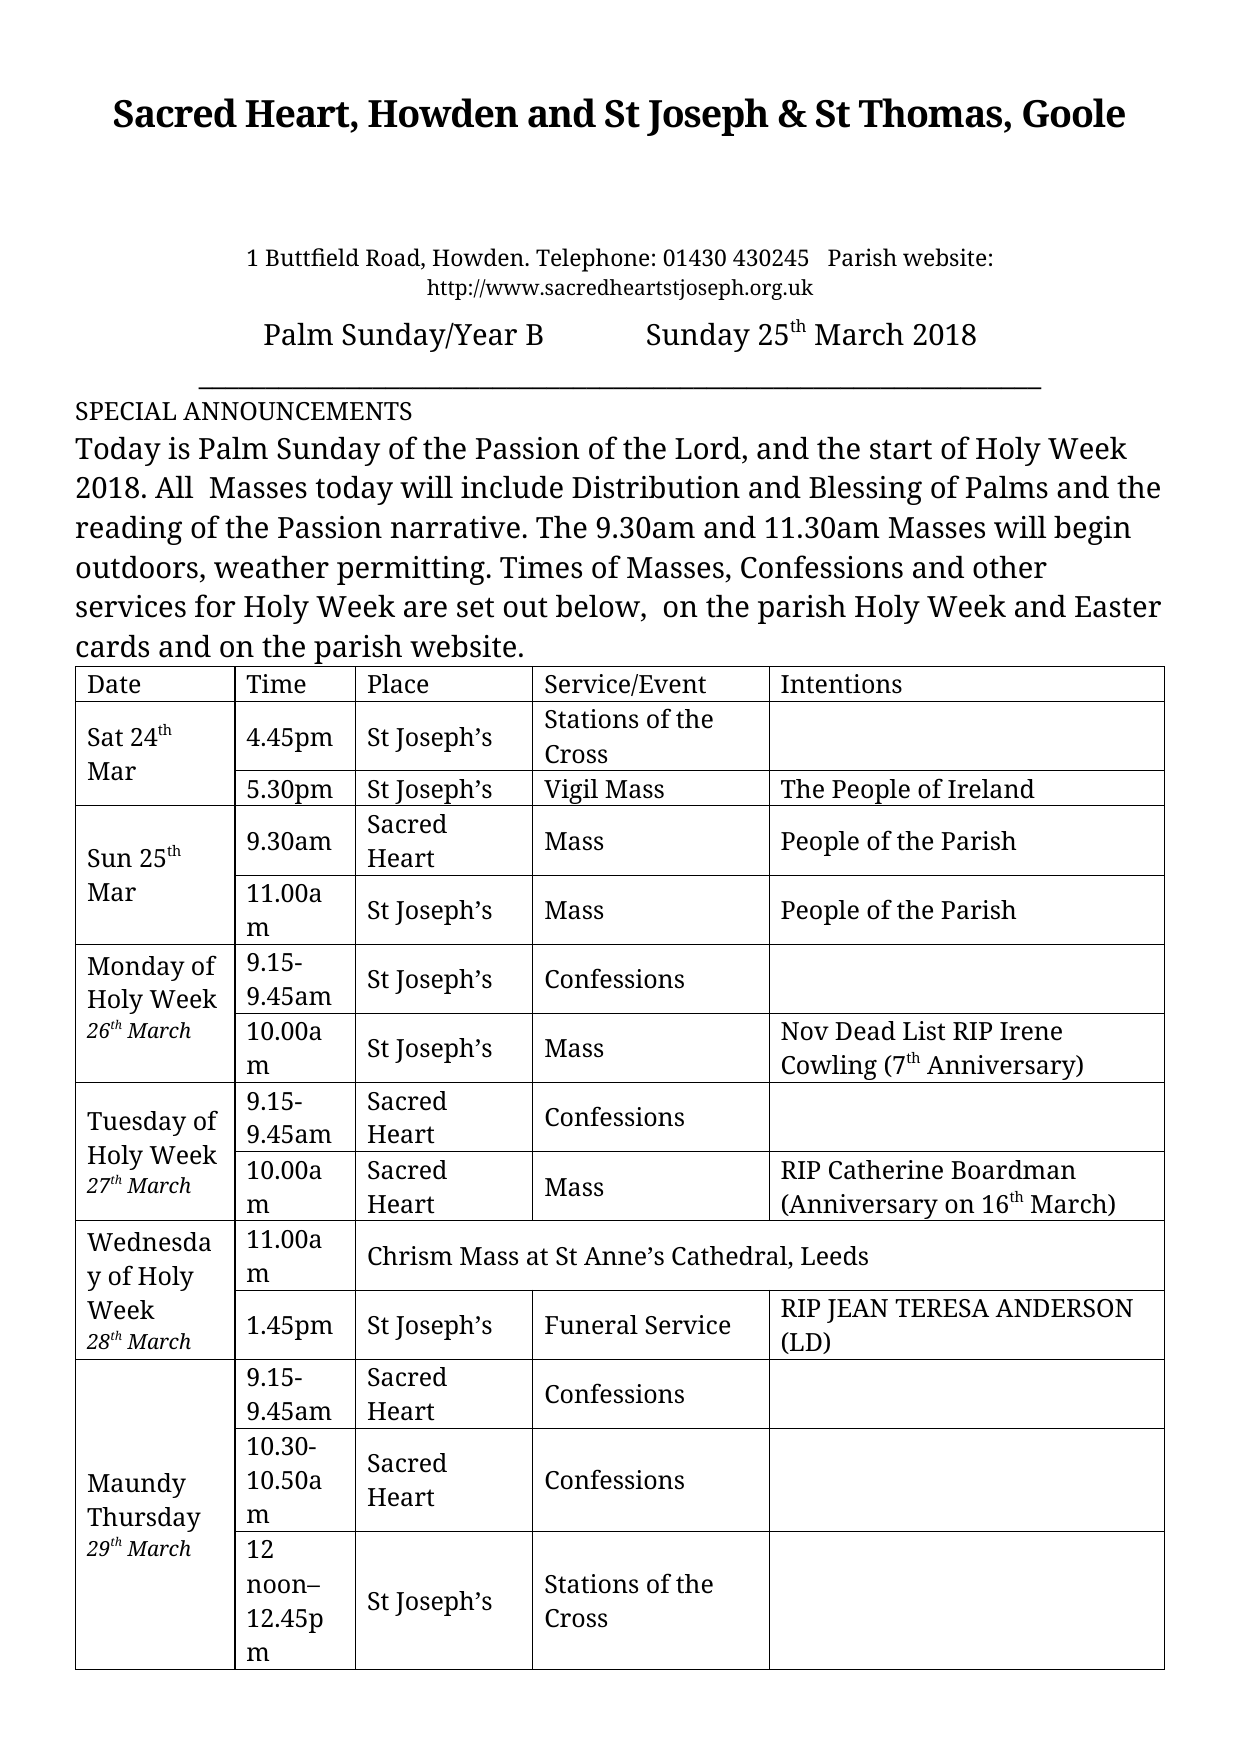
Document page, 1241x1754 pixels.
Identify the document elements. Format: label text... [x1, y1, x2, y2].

table_cell The People of Ireland [770, 771, 1164, 805]
table_cell 9.15-9.45am [236, 1360, 355, 1428]
table_cell Sacred Heart [356, 1152, 532, 1220]
table_cell 5.30pm [236, 771, 355, 805]
table_cell 4.45pm [236, 702, 355, 770]
table_cell Stations of the Cross [533, 1532, 769, 1668]
table_cell Chrism Mass at St Anne’s Cathedral, Leeds [356, 1221, 1164, 1289]
table_cell 11.00am [236, 876, 355, 944]
text Palm Sunday/Year B Sunday 25th March 2018 [75, 314, 1165, 354]
table_cell RIP JEAN TERESA ANDERSON (LD) [770, 1291, 1164, 1359]
table_cell Mass [533, 1152, 769, 1220]
text SPECIAL ANNOUNCEMENTS [75, 394, 1165, 428]
table_cell People of the Parish [770, 806, 1164, 874]
table_cell 9.15-9.45am [236, 1083, 355, 1151]
table_cell Wednesday of Holy Week 28th March [76, 1221, 234, 1359]
table_cell 10.00am [236, 1014, 355, 1082]
table_header Time [236, 667, 355, 701]
table_cell Confessions [533, 945, 769, 1013]
table_cell Vigil Mass [533, 771, 769, 805]
text Today is Palm Sunday of the Passion of the Lord, and the start of Holy Week 2018. All Masses today will include Distribution and Blessing of Palms and the reading of the Passion narrative. The 9.30am and 11.30am Masses will begin outdoors, weather permitting. Times of Masses, Confessions and other services for Holy Week are set out below, on the parish Holy Week and Easter cards and on the parish website. [75, 428, 1165, 666]
table_cell St Joseph’s [356, 1014, 532, 1082]
table_cell St Joseph’s [356, 702, 532, 770]
table_cell [770, 1532, 1164, 1668]
table_cell [770, 945, 1164, 1013]
table_cell 10.30-10.50am [236, 1429, 355, 1531]
table_cell Tuesday of Holy Week 27th March [76, 1083, 234, 1220]
table_cell Sat 24th Mar [76, 702, 234, 805]
table_cell Sun 25th Mar [76, 806, 234, 944]
table_cell Confessions [533, 1360, 769, 1428]
table_cell [770, 702, 1164, 770]
table_cell Stations of the Cross [533, 702, 769, 770]
table_header Date [76, 667, 234, 701]
table_cell Mass [533, 806, 769, 874]
table_header Place [356, 667, 532, 701]
table_header Intentions [770, 667, 1164, 701]
table_cell Sacred Heart [356, 1429, 532, 1531]
table_cell [770, 1360, 1164, 1428]
table_cell 9.15-9.45am [236, 945, 355, 1013]
text _______________________________________________________________ [75, 354, 1165, 394]
table_cell Nov Dead List RIP Irene Cowling (7th Anniversary) [770, 1014, 1164, 1082]
table_cell Maundy Thursday 29th March [76, 1360, 234, 1668]
table_cell Confessions [533, 1429, 769, 1531]
table_cell St Joseph’s [356, 1532, 532, 1668]
table_cell 9.30am [236, 806, 355, 874]
table_cell Mass [533, 876, 769, 944]
table_cell Sacred Heart [356, 1360, 532, 1428]
table_cell [770, 1083, 1164, 1151]
table_cell Mass [533, 1014, 769, 1082]
table_cell People of the Parish [770, 876, 1164, 944]
table_cell [770, 1429, 1164, 1531]
table_cell St Joseph’s [356, 771, 532, 805]
table_cell 1.45pm [236, 1291, 355, 1359]
table_cell Confessions [533, 1083, 769, 1151]
table_cell RIP Catherine Boardman (Anniversary on 16th March) [770, 1152, 1164, 1220]
table_cell 11.00am [236, 1221, 355, 1289]
table_cell Monday of Holy Week 26th March [76, 945, 234, 1082]
table_cell St Joseph’s [356, 1291, 532, 1359]
table_header Service/Event [533, 667, 769, 701]
table_cell Sacred Heart [356, 1083, 532, 1151]
table_cell St Joseph’s [356, 876, 532, 944]
table_cell Funeral Service [533, 1291, 769, 1359]
table_cell 12 noon–12.45pm [236, 1532, 355, 1668]
title Sacred Heart, Howden and St Joseph & St Thomas, Goole [75, 87, 1165, 138]
table_cell St Joseph’s [356, 945, 532, 1013]
subtitle 1 Buttfield Road, Howden. Telephone: 01430 430245 Parish website: http://www.sacredheartstjoseph.org.uk [75, 242, 1165, 302]
table_cell 10.00am [236, 1152, 355, 1220]
table_cell Sacred Heart [356, 806, 532, 874]
